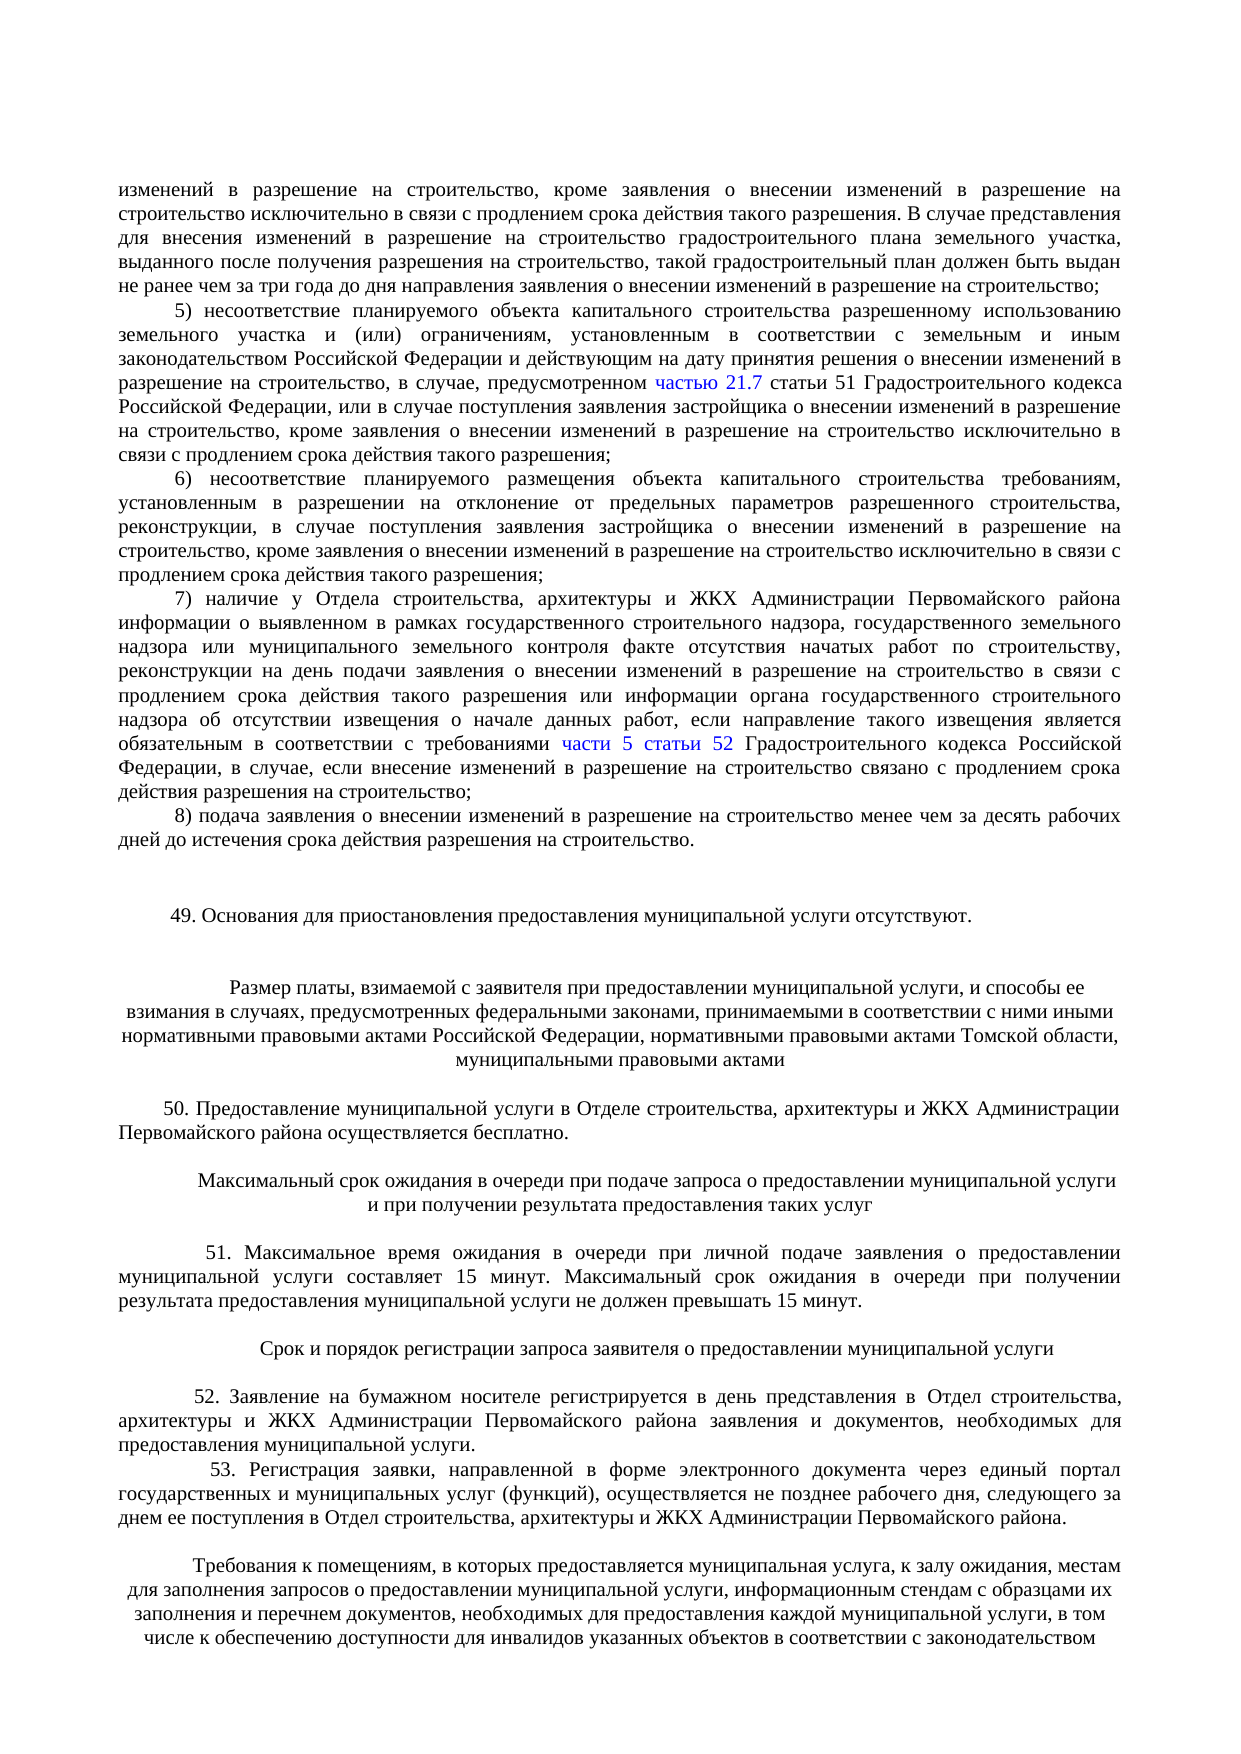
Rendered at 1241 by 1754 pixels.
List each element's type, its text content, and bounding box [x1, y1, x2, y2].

text 5) несоответствие планируемого объекта капитального строительства разрешенному использованию земельного участка и (или) ограничениям, установленным в соответствии с земельным и иным законодательством Российской Федерации и действующим на дату принятия решения о внесении изменений в разрешение на строительство, в случае, предусмотренном частью 21.7 статьи 51 Градостроительного кодекса Российской Федерации, или в случае поступления заявления застройщика о внесении изменений в разрешение на строительство, кроме заявления о внесении изменений в разрешение на строительство исключительно в связи с продлением срока действия такого разрешения; [118, 297, 1122, 466]
text 7) наличие у Отдела строительства, архитектуры и ЖКХ Администрации Первомайского района информации о выявленном в рамках государственного строительного надзора, государственного земельного надзора или муниципального земельного контроля факте отсутствия начатых работ по строительству, реконструкции на день подачи заявления о внесении изменений в разрешение на строительство в связи с продлением срока действия такого разрешения или информации органа государственного строительного надзора об отсутствии извещения о начале данных работ, если направление такого извещения является обязательным в соответствии с требованиями части 5 статьи 52 Градостроительного кодекса Российской Федерации, в случае, если внесение изменений в разрешение на строительство связано с продлением срока действия разрешения на строительство; [118, 586, 1122, 803]
text 6) несоответствие планируемого размещения объекта капитального строительства требованиям, установленным в разрешении на отклонение от предельных параметров разрешенного строительства, реконструкции, в случае поступления заявления застройщика о внесении изменений в разрешение на строительство, кроме заявления о внесении изменений в разрешение на строительство исключительно в связи с продлением срока действия такого разрешения; [118, 466, 1122, 586]
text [118, 177, 1122, 297]
text 52. Заявление на бумажном носителе регистрируется в день представления в Отдел строительства, архитектуры и ЖКХ Администрации Первомайского района заявления и документов, необходимых для предоставления муниципальной услуги. [118, 1384, 1122, 1456]
text Размер платы, взимаемой с заявителя при предоставлении муниципальной услуги, и способы ее взимания в случаях, предусмотренных федеральными законами, принимаемыми в соответствии с ними иными нормативными правовыми актами Российской Федерации, нормативными правовыми актами Томской области, муниципальными правовыми актами [118, 975, 1122, 1071]
text Максимальный срок ожидания в очереди при подаче запроса о предоставлении муниципальной услуги и при получении результата предоставления таких услуг [118, 1168, 1122, 1216]
text 53. Регистрация заявки, направленной в форме электронного документа через единый портал государственных и муниципальных услуг (функций), осуществляется не позднее рабочего дня, следующего за днем ее поступления в Отдел строительства, архитектуры и ЖКХ Администрации Первомайского района. [118, 1456, 1122, 1529]
text 50. Предоставление муниципальной услуги в Отделе строительства, архитектуры и ЖКХ Администрации Первомайского района осуществляется бесплатно. [118, 1096, 1122, 1144]
text 51. Максимальное время ожидания в очереди при личной подаче заявления о предоставлении муниципальной услуги составляет 15 минут. Максимальный срок ожидания в очереди при получении результата предоставления муниципальной услуги не должен превышать 15 минут. [118, 1240, 1122, 1312]
text 8) подача заявления о внесении изменений в разрешение на строительство менее чем за десять рабочих дней до истечения срока действия разрешения на строительство. [118, 803, 1122, 851]
text Срок и порядок регистрации запроса заявителя о предоставлении муниципальной услуги [118, 1336, 1122, 1360]
text 49. Основания для приостановления предоставления муниципальной услуги отсутствуют. [118, 903, 1122, 927]
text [118, 1553, 1122, 1649]
